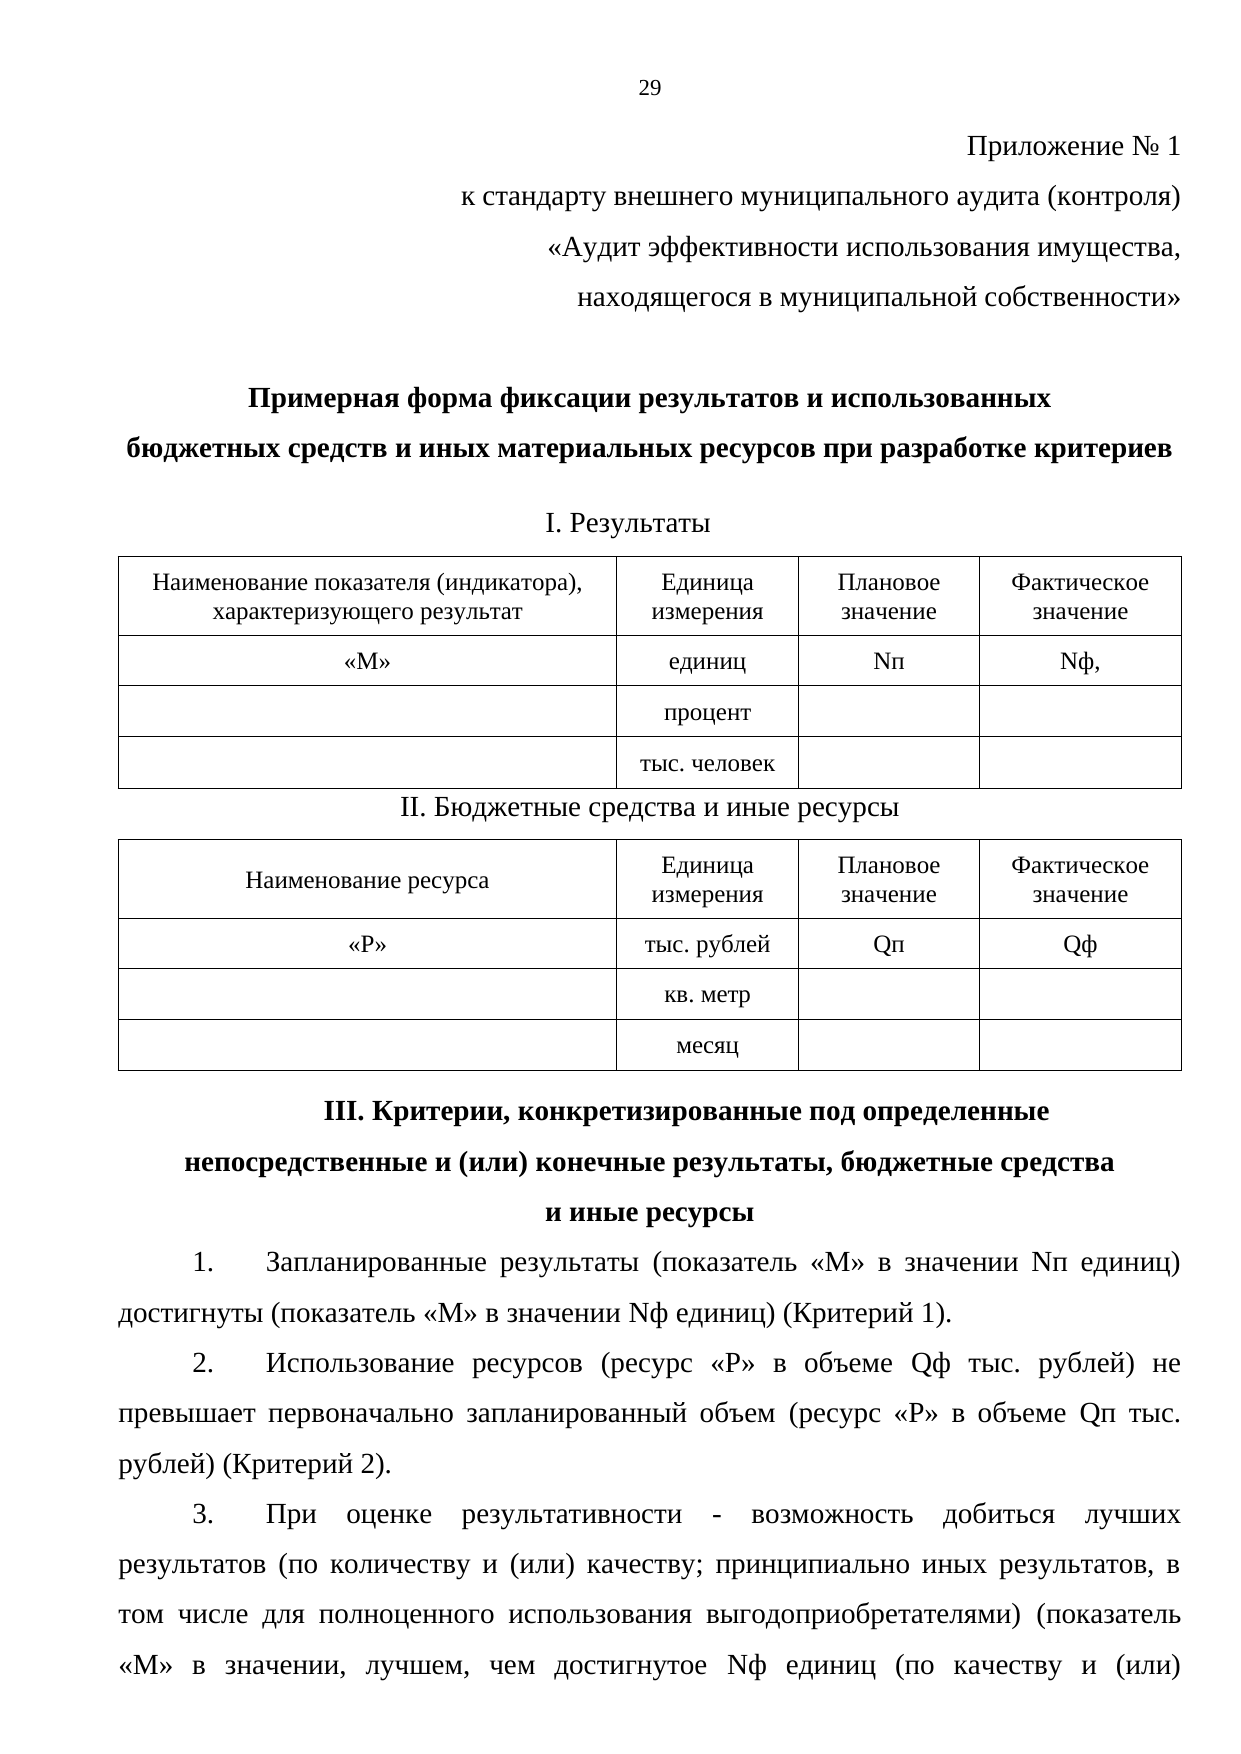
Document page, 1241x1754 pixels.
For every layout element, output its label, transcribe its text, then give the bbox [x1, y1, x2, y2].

table_cell [799, 686, 979, 736]
table_cell [119, 686, 616, 736]
text I. Результаты [545, 505, 1181, 539]
table_cell единиц [617, 636, 798, 685]
text II. Бюджетные средства и иные ресурсы [118, 789, 1181, 822]
text к стандарту внешнего муниципального аудита (контроля) «Аудит эффективности использования имущества, [118, 178, 1181, 262]
table_cell процент [617, 686, 798, 736]
table_cell [119, 1020, 616, 1069]
table_cell [799, 969, 979, 1018]
table_cell [980, 686, 1181, 736]
text Примерная форма фиксации результатов и использованных бюджетных средств и иных материальных ресурсов при разработке критериев [118, 380, 1181, 464]
table_cell [799, 1020, 979, 1069]
table_header Фактическое значение [980, 557, 1181, 635]
table_header Единица измерения [617, 557, 798, 635]
table_cell [119, 969, 616, 1018]
text Приложение № 1 [118, 128, 1181, 162]
table_cell [799, 737, 979, 788]
table_cell Qф [980, 919, 1181, 968]
table_cell месяц [617, 1020, 798, 1069]
table_header Единица измерения [617, 840, 798, 918]
table_header Наименование показателя (индикатора), характеризующего результат [119, 557, 616, 635]
table_cell «Р» [119, 919, 616, 968]
table_cell [980, 1020, 1181, 1069]
list Использование ресурсов (ресурс «Р» в объеме Qф тыс. рублей) не превышает первоначально запланированный объем (ресурс «Р» в объеме Qп тыс. рублей) (Критерий 2). [118, 1345, 1181, 1479]
table_cell Qп [799, 919, 979, 968]
table_header Наименование ресурса [119, 840, 616, 918]
table_cell Nп [799, 636, 979, 685]
table_header Фактическое значение [980, 840, 1181, 918]
text III. Критерии, конкретизированные под определенные непосредственные и (или) конечные результаты, бюджетные средства и иные ресурсы [118, 1093, 1181, 1228]
table_cell кв. метр [617, 969, 798, 1018]
list Запланированные результаты (показатель «М» в значении Nп единиц) достигнуты (показатель «М» в значении Nф единиц) (Критерий 1). [118, 1244, 1181, 1328]
table_cell [119, 737, 616, 788]
table_cell «М» [119, 636, 616, 685]
table_header Плановое значение [799, 557, 979, 635]
table_cell [980, 737, 1181, 788]
text находящегося в муниципальной собственности» [118, 279, 1181, 313]
table_cell тыс. человек [617, 737, 798, 788]
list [118, 1496, 1181, 1681]
table_cell Nф, [980, 636, 1181, 685]
table_cell [980, 969, 1181, 1018]
table_cell тыс. рублей [617, 919, 798, 968]
table_header Плановое значение [799, 840, 979, 918]
